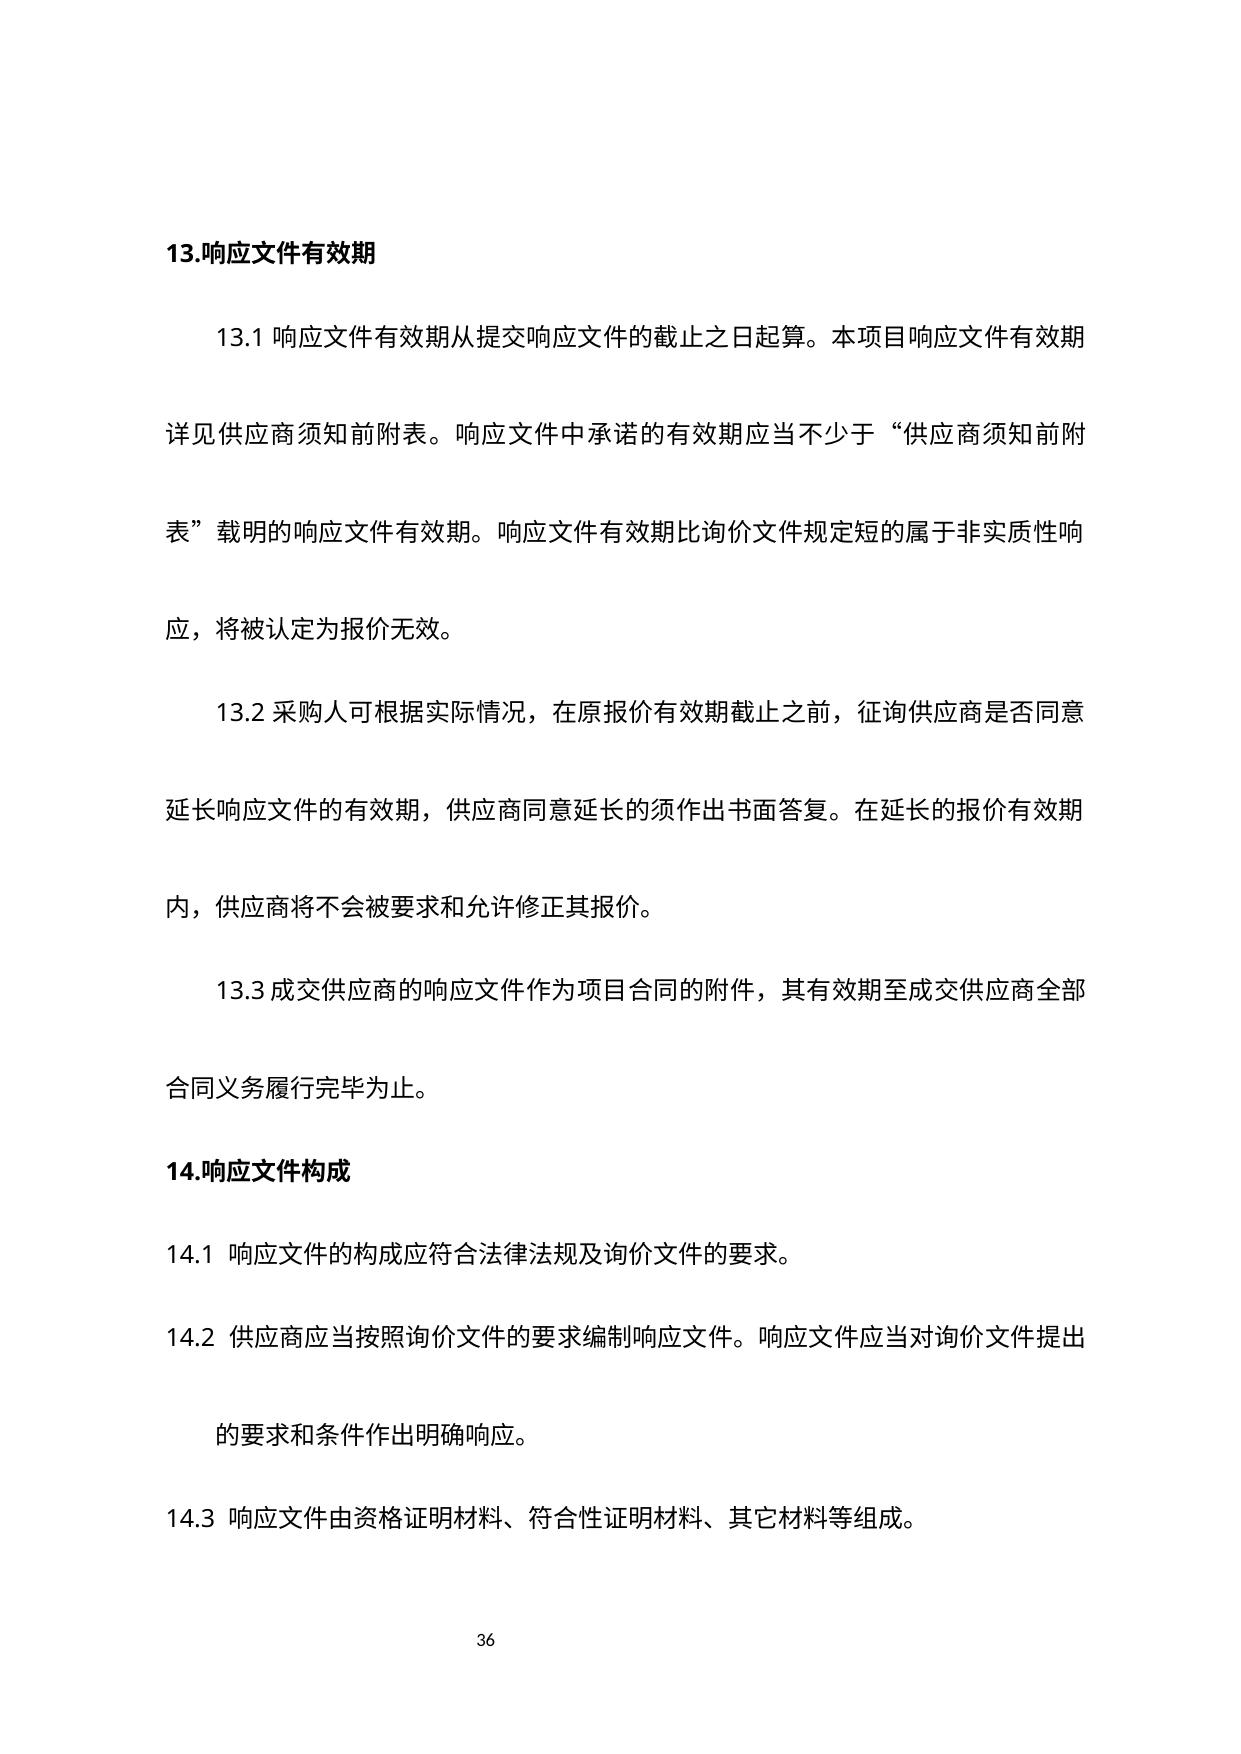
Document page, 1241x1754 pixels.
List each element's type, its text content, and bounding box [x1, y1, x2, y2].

text 13.3成交供应商的响应文件作为项目合同的附件，其有效期至成交供应商全部合同义务履行完毕为止。 [165, 956, 1087, 1119]
text 14.响应文件构成 [165, 1137, 1087, 1202]
list 响应文件的构成应符合法律法规及询价文件的要求。 [165, 1220, 1087, 1285]
text 13.1 响应文件有效期从提交响应文件的截止之日起算。本项目响应文件有效期详见供应商须知前附表。响应文件中承诺的有效期应当不少于“供应商须知前附表”载明的响应文件有效期。响应文件有效期比询价文件规定短的属于非实质性响应，将被认定为报价无效。 [165, 303, 1087, 660]
text 13.2 采购人可根据实际情况，在原报价有效期截止之前，征询供应商是否同意延长响应文件的有效期，供应商同意延长的须作出书面答复。在延长的报价有效期内，供应商将不会被要求和允许修正其报价。 [165, 678, 1087, 938]
list 响应文件由资格证明材料、符合性证明材料、其它材料等组成。 [165, 1484, 1087, 1549]
list 供应商应当按照询价文件的要求编制响应文件。响应文件应当对询价文件提出的要求和条件作出明确响应。 [165, 1303, 1087, 1466]
text 13.响应文件有效期 [165, 219, 1087, 284]
